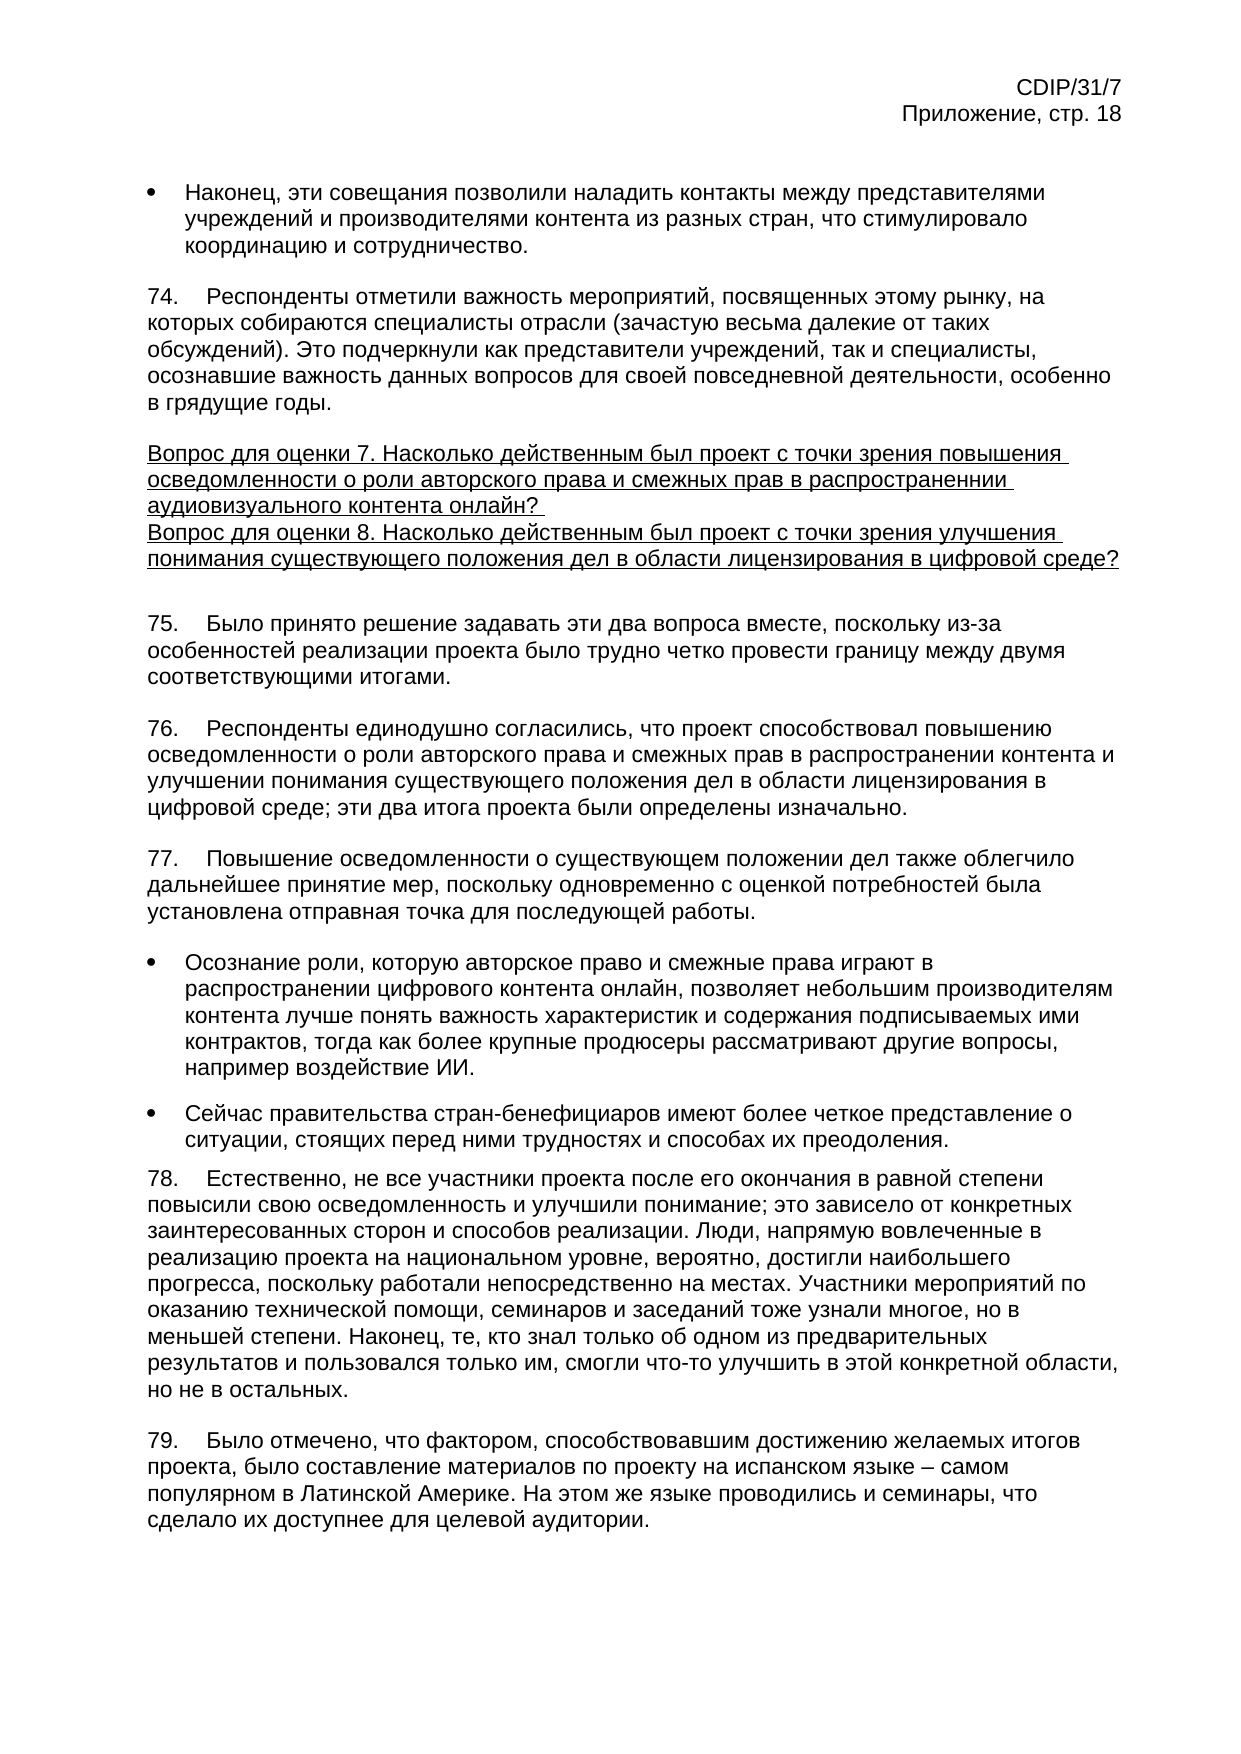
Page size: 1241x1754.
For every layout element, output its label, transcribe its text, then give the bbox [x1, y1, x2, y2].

text Вопрос для оценки 7. Насколько действенным был проект с точки зрения повышения осведомленности о роли авторского права и смежных прав в распространеннии аудиовизуального контента онлайн? [147, 440, 1122, 519]
list Наконец, эти совещания позволили наладить контакты между представителями учреждений и производителями контента из разных стран, что стимулировало координацию и сотрудничество. [147, 179, 1122, 258]
list Сейчас правительства стран-бенефициаров имеют более четкое представление о ситуации, стоящих перед ними трудностях и способах их преодоления. [147, 1099, 1122, 1152]
text Вопрос для оценки 8. Насколько действенным был проект с точки зрения улучшения понимания существующего положения дел в области лицензирования в цифровой среде? [147, 519, 1122, 598]
list Осознание роли, которую авторское право и смежные права играют в распространении цифрового контента онлайн, позволяет небольшим производителям контента лучше понять важность характеристик и содержания подписываемых ими контрактов, тогда как более крупные продюсеры рассматривают другие вопросы, например воздействие ИИ. [147, 949, 1122, 1081]
list Естественно, не все участники проекта после его окончания в равной степени повысили свою осведомленность и улучшили понимание; это зависело от конкретных заинтересованных сторон и способов реализации. Люди, напрямую вовлеченные в реализацию проекта на национальном уровне, вероятно, достигли наибольшего прогресса, поскольку работали непосредственно на местах. Участники мероприятий по оказанию технической помощи, семинаров и заседаний тоже узнали многое, но в меньшей степени. Наконец, те, кто знал только об одном из предварительных результатов и пользовался только им, смогли что-то улучшить в этой конкретной области, но не в остальных. [147, 1165, 1122, 1402]
list Было отмечено, что фактором, способствовавшим достижению желаемых итогов проекта, было составление материалов по проекту на испанском языке – самом популярном в Латинской Америке. На этом же языке проводились и семинары, что сделало их доступнее для целевой аудитории. [147, 1427, 1122, 1532]
list Повышение осведомленности о существующем положении дел также облегчило дальнейшее принятие мер, поскольку одновременно с оценкой потребностей была установлена отправная точка для последующей работы. [147, 845, 1122, 924]
list Было принято решение задавать эти два вопроса вместе, поскольку из-за особенностей реализации проекта было трудно четко провести границу между двумя соответствующими итогами. [147, 610, 1122, 689]
list Респонденты единодушно согласились, что проект способствовал повышению осведомленности о роли авторского права и смежных прав в распространении контента и улучшении понимания существующего положения дел в области лицензирования в цифровой среде; эти два итога проекта были определены изначально. [147, 714, 1122, 820]
list Респонденты отметили важность мероприятий, посвященных этому рынку, на которых собираются специалисты отрасли (зачастую весьма далекие от таких обсуждений). Это подчеркнули как представители учреждений, так и специалисты, осознавшие важность данных вопросов для своей повседневной деятельности, особенно в грядущие годы. [147, 283, 1122, 415]
